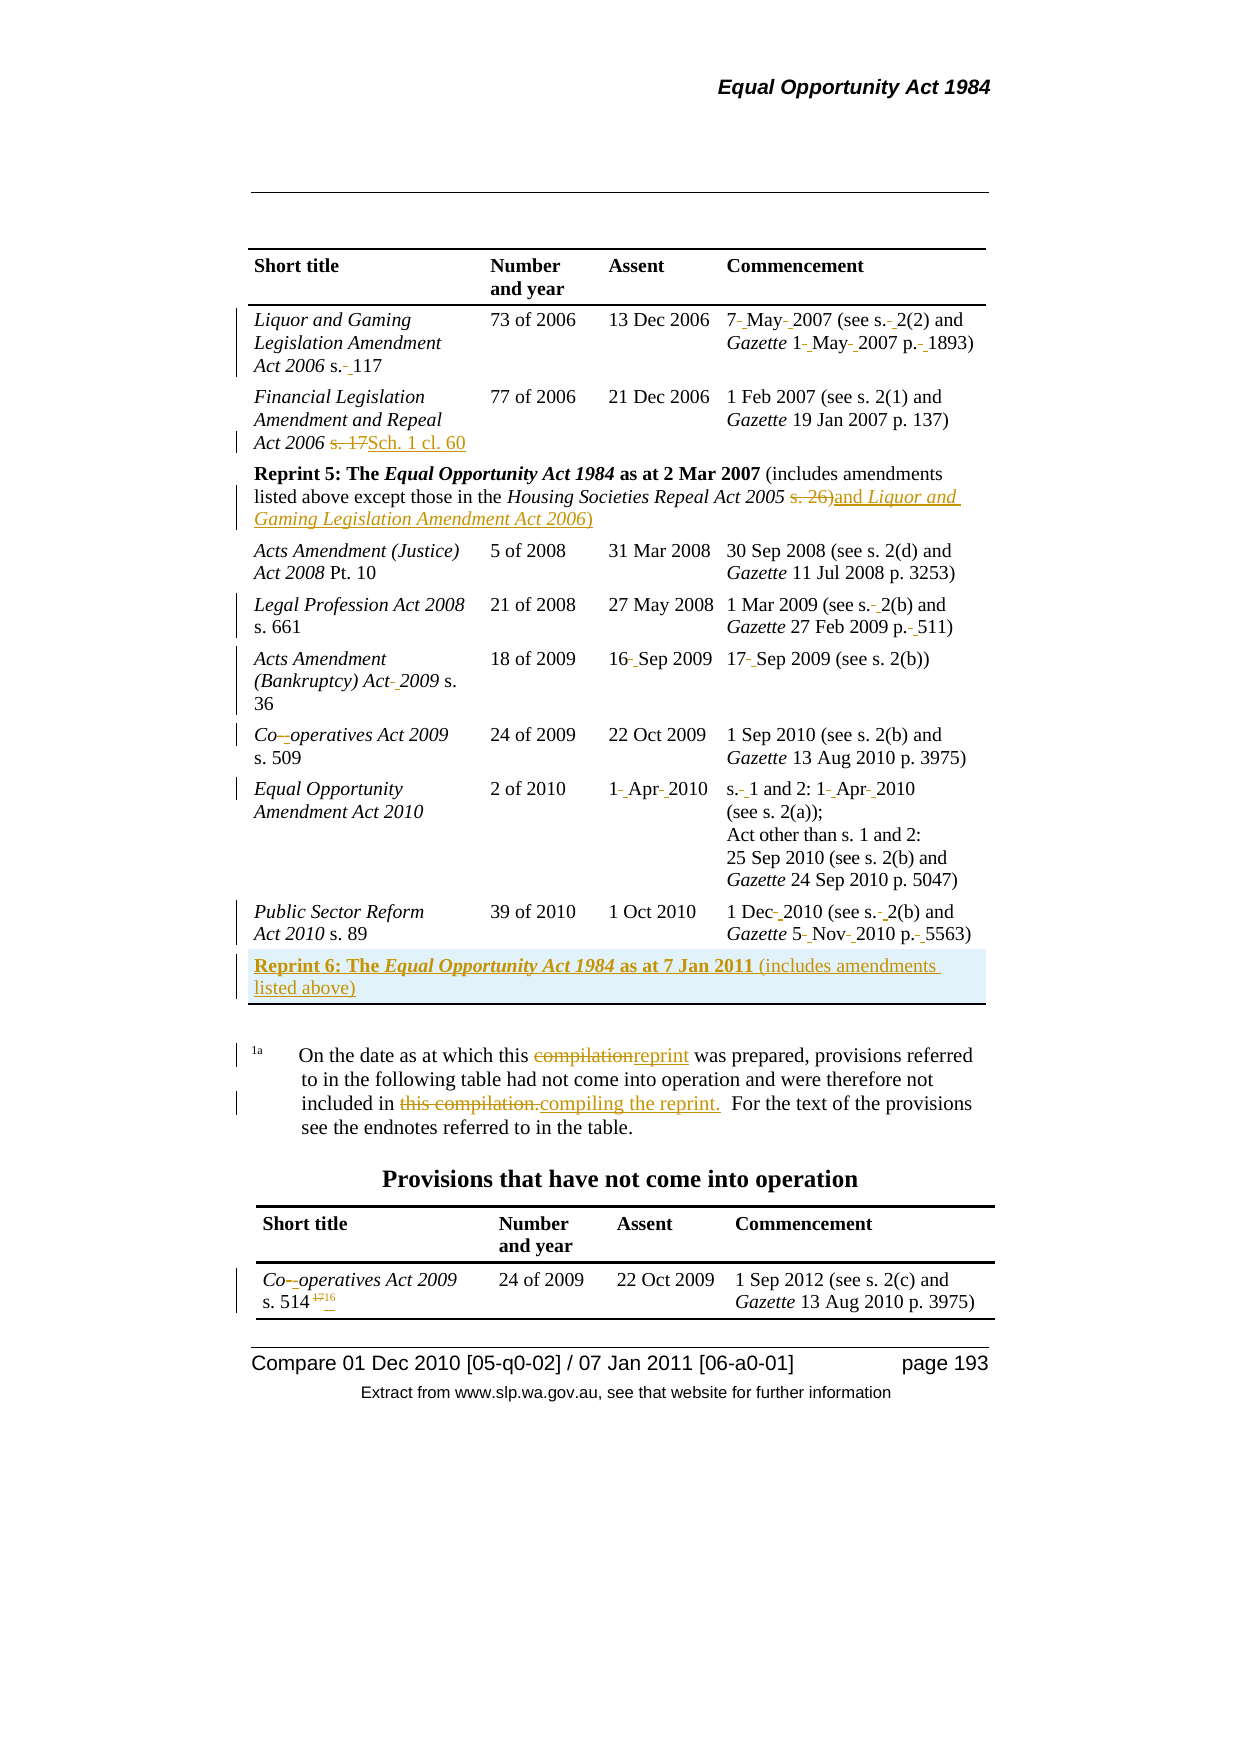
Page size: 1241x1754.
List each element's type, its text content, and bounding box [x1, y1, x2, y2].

table_header Short title [248, 250, 484, 304]
table_header Number and year [484, 250, 602, 304]
subtitle Provisions that have not come into operation [251, 1164, 989, 1193]
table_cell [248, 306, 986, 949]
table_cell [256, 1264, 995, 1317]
table_header Assent [603, 250, 721, 304]
text 1a On the date as at which this was prepared, provisions referred to in the following table had not come into operation and were therefore not included in For the text of the provisions see the endnotes referred to in the table. [251, 1043, 989, 1139]
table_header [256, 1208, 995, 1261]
table_header Commencement [721, 250, 986, 304]
